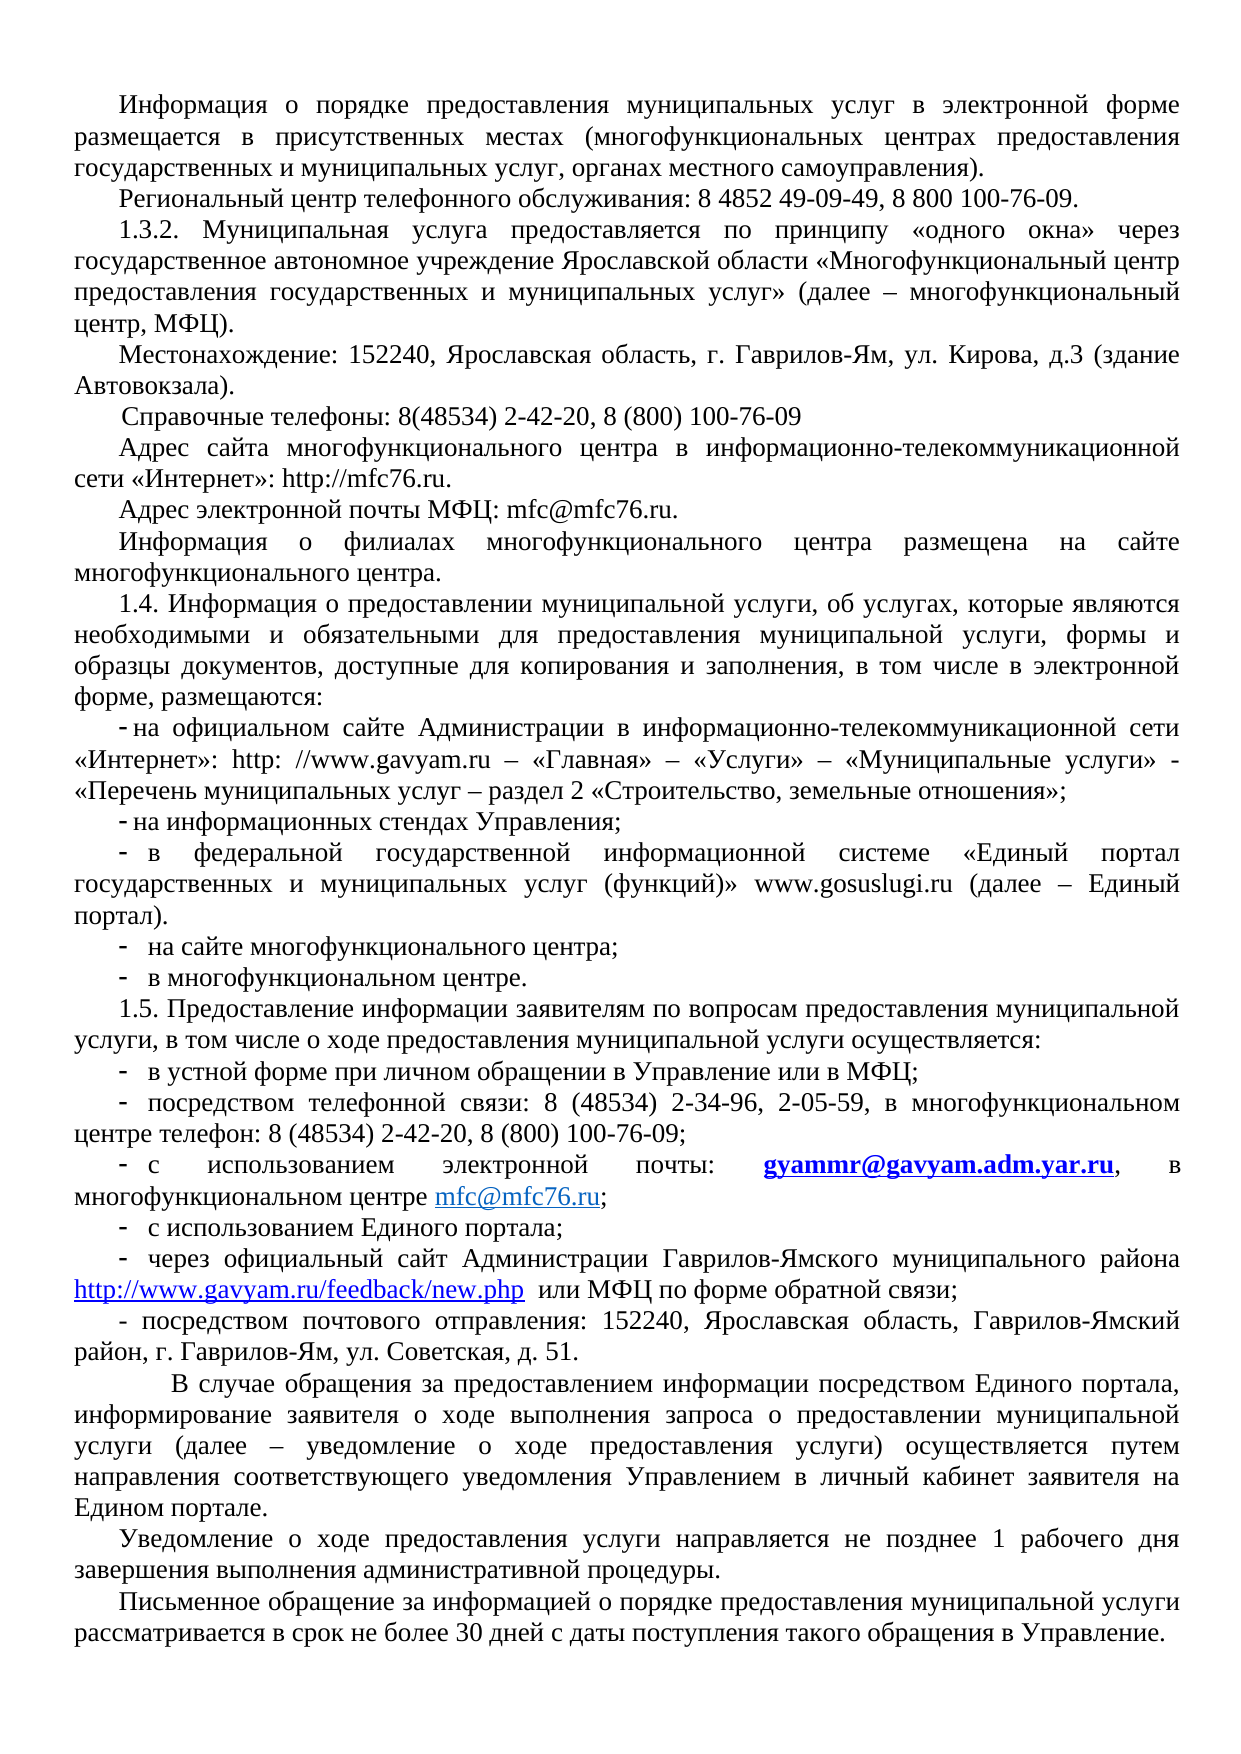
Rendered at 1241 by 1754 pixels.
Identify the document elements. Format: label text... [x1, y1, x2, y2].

text Адрес электронной почты МФЦ: mfc@mfc76.ru. [74, 493, 1181, 525]
text Региональный центр телефонного обслуживания: 8 4852 49-09-49, 8 800 100-76-09. [74, 182, 1181, 213]
list посредством телефонной связи: 8 (48534) 2-34-96, 2-05-59, в многофункциональном центре телефон: 8 (48534) 2-42-20, 8 (800) 100-76-09; [74, 1086, 1181, 1148]
text 1.5. Предоставление информации заявителям по вопросам предоставления муниципальной услуги, в том числе о ходе предоставления муниципальной услуги осуществляется: [74, 992, 1181, 1055]
text Местонахождение: 152240, Ярославская область, г. Гаврилов-Ям, ул. Кирова, д.3 (здание Автовокзала). [74, 338, 1181, 400]
text 1.4. Информация о предоставлении муниципальной услуги, об услугах, которые являются необходимыми и обязательными для предоставления муниципальной услуги, формы и образцы документов, доступные для копирования и заполнения, в том числе в электронной форме, размещаются: [74, 587, 1181, 712]
list через официальный сайт Администрации Гаврилов-Ямского муниципального района http://www.gavyam.ru/feedback/new.php или МФЦ по форме обратной связи; [74, 1242, 1181, 1304]
text В случае обращения за предоставлением информации посредством Единого портала, информирование заявителя о ходе выполнения запроса о предоставлении муниципальной услуги (далее – уведомление о ходе предоставления услуги) осуществляется путем направления соответствующего уведомления Управлением в личный кабинет заявителя на Едином портале. [74, 1367, 1181, 1522]
list с использованием электронной почты: gyammr@gavyam.adm.yar.ru, в многофункциональном центре mfc@mfc76.ru; [74, 1148, 1181, 1211]
list в многофункциональном центре. [74, 961, 1181, 992]
list - посредством почтового отправления: 152240, Ярославская область, Гаврилов-Ямский район, г. Гаврилов-Ям, ул. Советская, д. 51. [74, 1304, 1181, 1367]
list на информационных стендах Управления; [74, 805, 1181, 836]
list на сайте многофункционального центра; [74, 930, 1181, 961]
text Уведомление о ходе предоставления услуги направляется не позднее 1 рабочего дня завершения выполнения административной процедуры. [74, 1522, 1181, 1585]
list в федеральной государственной информационной системе «Единый портал государственных и муниципальных услуг (функций)» www.gosuslugi.ru (далее – Единый портал). [74, 836, 1181, 930]
text Справочные телефоны: 8(48534) 2-42-20, 8 (800) 100-76-09 [74, 400, 1181, 431]
text Письменное обращение за информацией о порядке предоставления муниципальной услуги рассматривается в срок не более 30 дней с даты поступления такого обращения в Управление. [74, 1585, 1181, 1647]
text Информация о филиалах многофункционального центра размещена на сайте многофункционального центра. [74, 525, 1181, 587]
list на официальном сайте Администрации в информационно-телекоммуникационной сети «Интернет»: http: //www.gavyam.ru – «Главная» – «Услуги» – «Муниципальные услуги» - «Перечень муниципальных услуг – раздел 2 «Строительство, земельные отношения»; [74, 712, 1181, 805]
list с использованием Единого портала; [74, 1211, 1181, 1242]
text 1.3.2. Муниципальная услуга предоставляется по принципу «одного окна» через государственное автономное учреждение Ярославской области «Многофункциональный центр предоставления государственных и муниципальных услуг» (далее – многофункциональный центр, МФЦ). [74, 213, 1181, 338]
list в устной форме при личном обращении в Управление или в МФЦ; [74, 1055, 1181, 1086]
text Информация о порядке предоставления муниципальных услуг в электронной форме размещается в присутственных местах (многофункциональных центрах предоставления государственных и муниципальных услуг, органах местного самоуправления). [74, 89, 1181, 182]
text Адрес сайта многофункционального центра в информационно-телекоммуникационной сети «Интернет»: http://mfc76.ru. [74, 431, 1181, 493]
